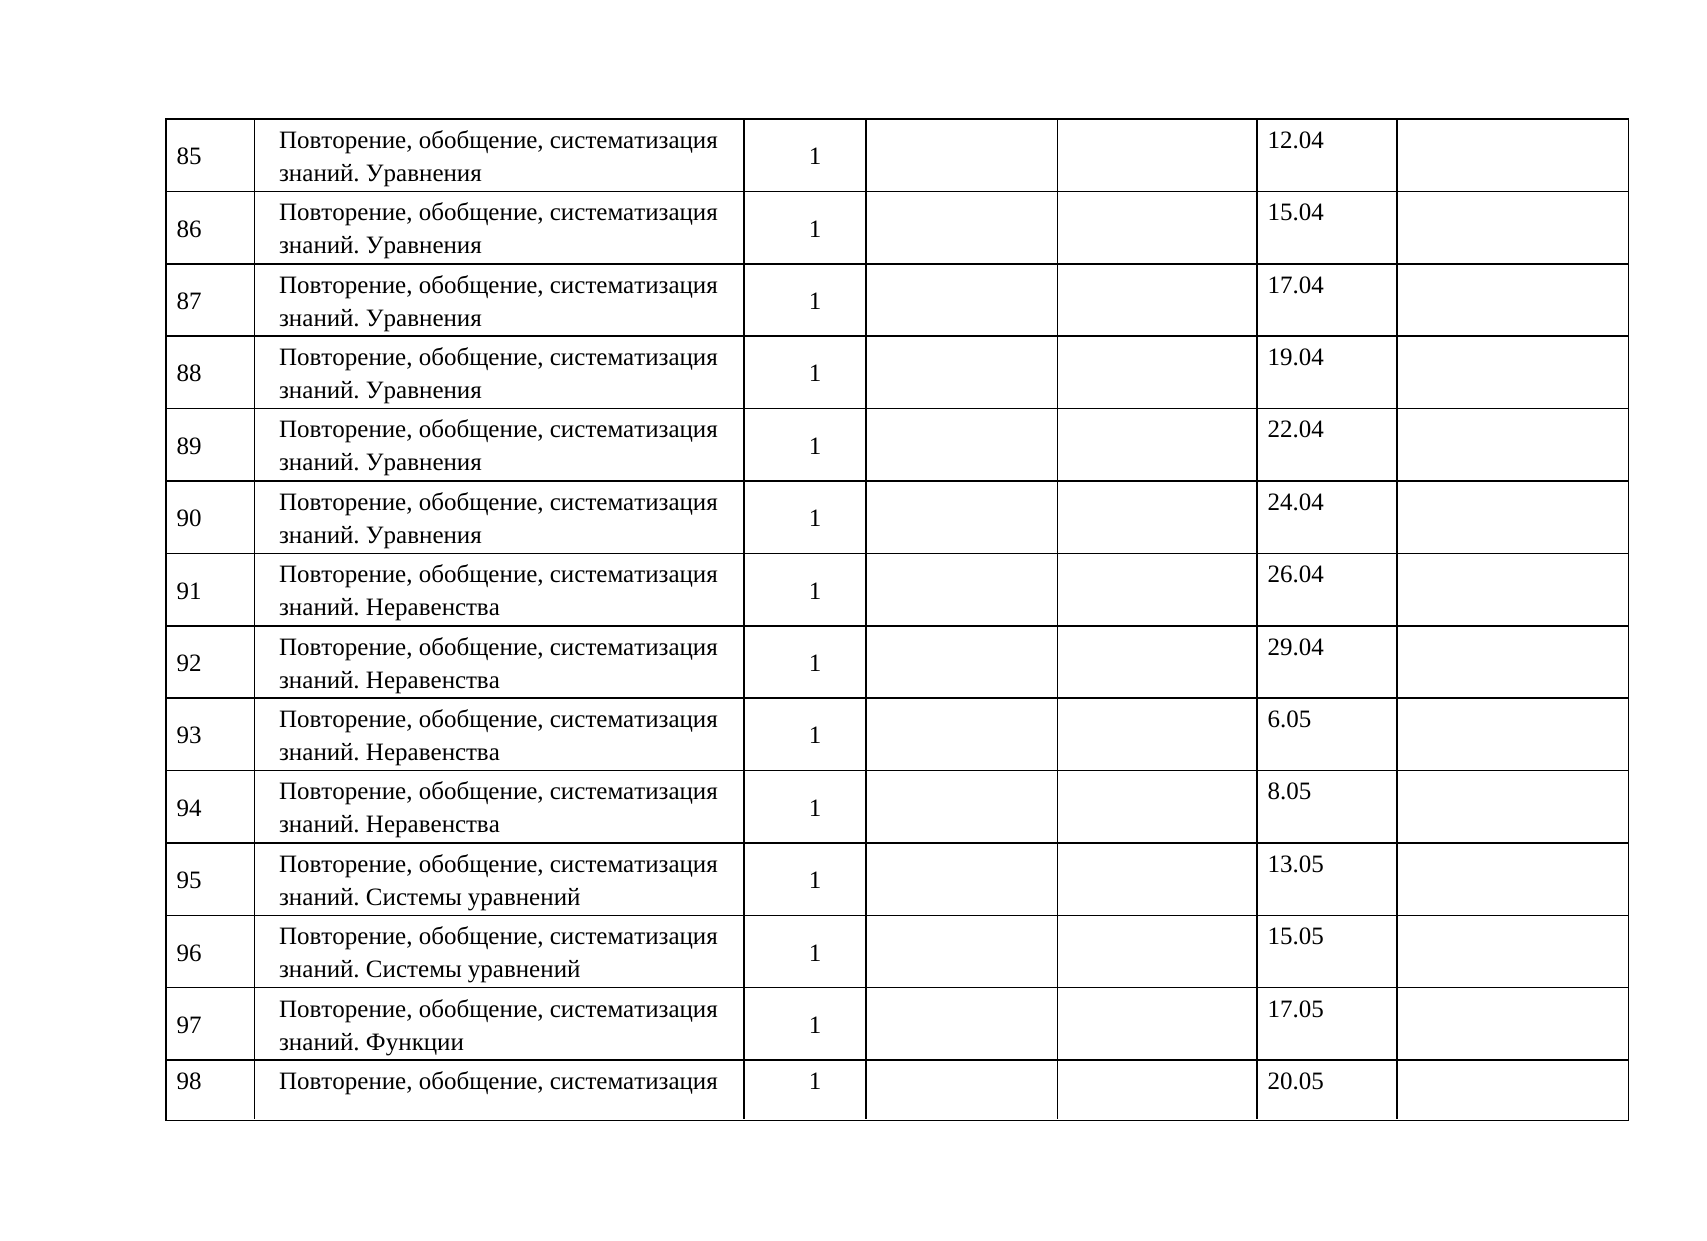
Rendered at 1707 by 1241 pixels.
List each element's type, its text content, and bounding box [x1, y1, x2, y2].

table_cell [1058, 844, 1256, 914]
table_cell 17.04 [1258, 265, 1396, 335]
table_cell [1058, 916, 1256, 987]
table_cell [1058, 482, 1256, 552]
table_cell [1058, 192, 1256, 263]
table_cell [867, 699, 1057, 770]
table_cell [1058, 120, 1256, 191]
table_cell [1398, 482, 1628, 552]
table_cell 22.04 [1258, 409, 1396, 480]
table_cell [1398, 192, 1628, 263]
table_cell [1398, 1061, 1628, 1119]
table_cell [867, 120, 1057, 191]
table_cell 1 [745, 627, 865, 697]
table_cell Повторение, обобщение, систематизация знаний. Неравенства [255, 554, 743, 625]
table_cell Повторение, обобщение, систематизация знаний. Системы уравнений [255, 916, 743, 987]
table_cell 87 [167, 265, 254, 335]
table_cell [1398, 627, 1628, 697]
table_cell [867, 192, 1057, 263]
table_cell Повторение, обобщение, систематизация знаний. Системы уравнений [255, 844, 743, 914]
table_cell [867, 1061, 1057, 1119]
table_cell [867, 409, 1057, 480]
table_cell [1398, 699, 1628, 770]
table_cell [867, 771, 1057, 842]
table_cell 19.04 [1258, 337, 1396, 408]
table_cell 1 [745, 337, 865, 408]
table_cell 88 [167, 337, 254, 408]
table_cell 1 [745, 988, 865, 1059]
table_cell 1 [745, 916, 865, 987]
table_cell [1398, 844, 1628, 914]
table_cell 12.04 [1258, 120, 1396, 191]
table_cell 6.05 [1258, 699, 1396, 770]
table_cell 1 [745, 554, 865, 625]
table_cell [1398, 120, 1628, 191]
table_cell 20.05 [1258, 1061, 1396, 1119]
table_cell [867, 482, 1057, 552]
table_cell 24.04 [1258, 482, 1396, 552]
table_cell 1 [745, 771, 865, 842]
table_cell 1 [745, 120, 865, 191]
table_cell 26.04 [1258, 554, 1396, 625]
table_cell [1058, 988, 1256, 1059]
table_cell 15.04 [1258, 192, 1396, 263]
table_cell [867, 554, 1057, 625]
table_cell [1398, 409, 1628, 480]
table_cell [1398, 554, 1628, 625]
table_cell [1058, 627, 1256, 697]
table_cell Повторение, обобщение, систематизация знаний. Уравнения [255, 265, 743, 335]
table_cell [255, 1061, 743, 1119]
table_cell 97 [167, 988, 254, 1059]
table_cell [1398, 916, 1628, 987]
table_cell 86 [167, 192, 254, 263]
table_cell [1398, 337, 1628, 408]
table_cell 1 [745, 1061, 865, 1119]
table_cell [255, 988, 743, 1059]
table_cell [867, 916, 1057, 987]
table_cell 1 [745, 844, 865, 914]
table_cell Повторение, обобщение, систематизация знаний. Неравенства [255, 627, 743, 697]
table_cell 1 [745, 409, 865, 480]
table_cell Повторение, обобщение, систематизация знаний. Уравнения [255, 482, 743, 552]
table_cell Повторение, обобщение, систематизация знаний. Уравнения [255, 192, 743, 263]
table_cell 1 [745, 192, 865, 263]
table_cell Повторение, обобщение, систематизация знаний. Уравнения [255, 337, 743, 408]
table_cell [1058, 771, 1256, 842]
table_cell Повторение, обобщение, систематизация знаний. Уравнения [255, 409, 743, 480]
table_cell [1398, 988, 1628, 1059]
table_cell 1 [745, 265, 865, 335]
table_cell 90 [167, 482, 254, 552]
table_cell [1058, 265, 1256, 335]
table_cell [1398, 771, 1628, 842]
table_cell [867, 627, 1057, 697]
table_cell 13.05 [1258, 844, 1396, 914]
table_cell 15.05 [1258, 916, 1396, 987]
table_cell [867, 337, 1057, 408]
table_cell 89 [167, 409, 254, 480]
table_cell 1 [745, 482, 865, 552]
table_cell 95 [167, 844, 254, 914]
table_cell Повторение, обобщение, систематизация знаний. Неравенства [255, 771, 743, 842]
table_cell [867, 844, 1057, 914]
table_cell 94 [167, 771, 254, 842]
table_cell 1 [745, 699, 865, 770]
table_cell Повторение, обобщение, систематизация знаний. Уравнения [255, 120, 743, 191]
table_cell [1398, 265, 1628, 335]
table_cell 98 [167, 1061, 254, 1119]
table_cell [867, 265, 1057, 335]
table_cell 17.05 [1258, 988, 1396, 1059]
table_cell 29.04 [1258, 627, 1396, 697]
table_cell [1058, 409, 1256, 480]
table_cell [1058, 1061, 1256, 1119]
table_cell 96 [167, 916, 254, 987]
table_cell 91 [167, 554, 254, 625]
table_cell [867, 988, 1057, 1059]
table_cell Повторение, обобщение, систематизация знаний. Неравенства [255, 699, 743, 770]
table_cell [1058, 699, 1256, 770]
table_cell 85 [167, 120, 254, 191]
table_cell 8.05 [1258, 771, 1396, 842]
table_cell 92 [167, 627, 254, 697]
table_cell [1058, 554, 1256, 625]
table_cell 93 [167, 699, 254, 770]
table_cell [1058, 337, 1256, 408]
